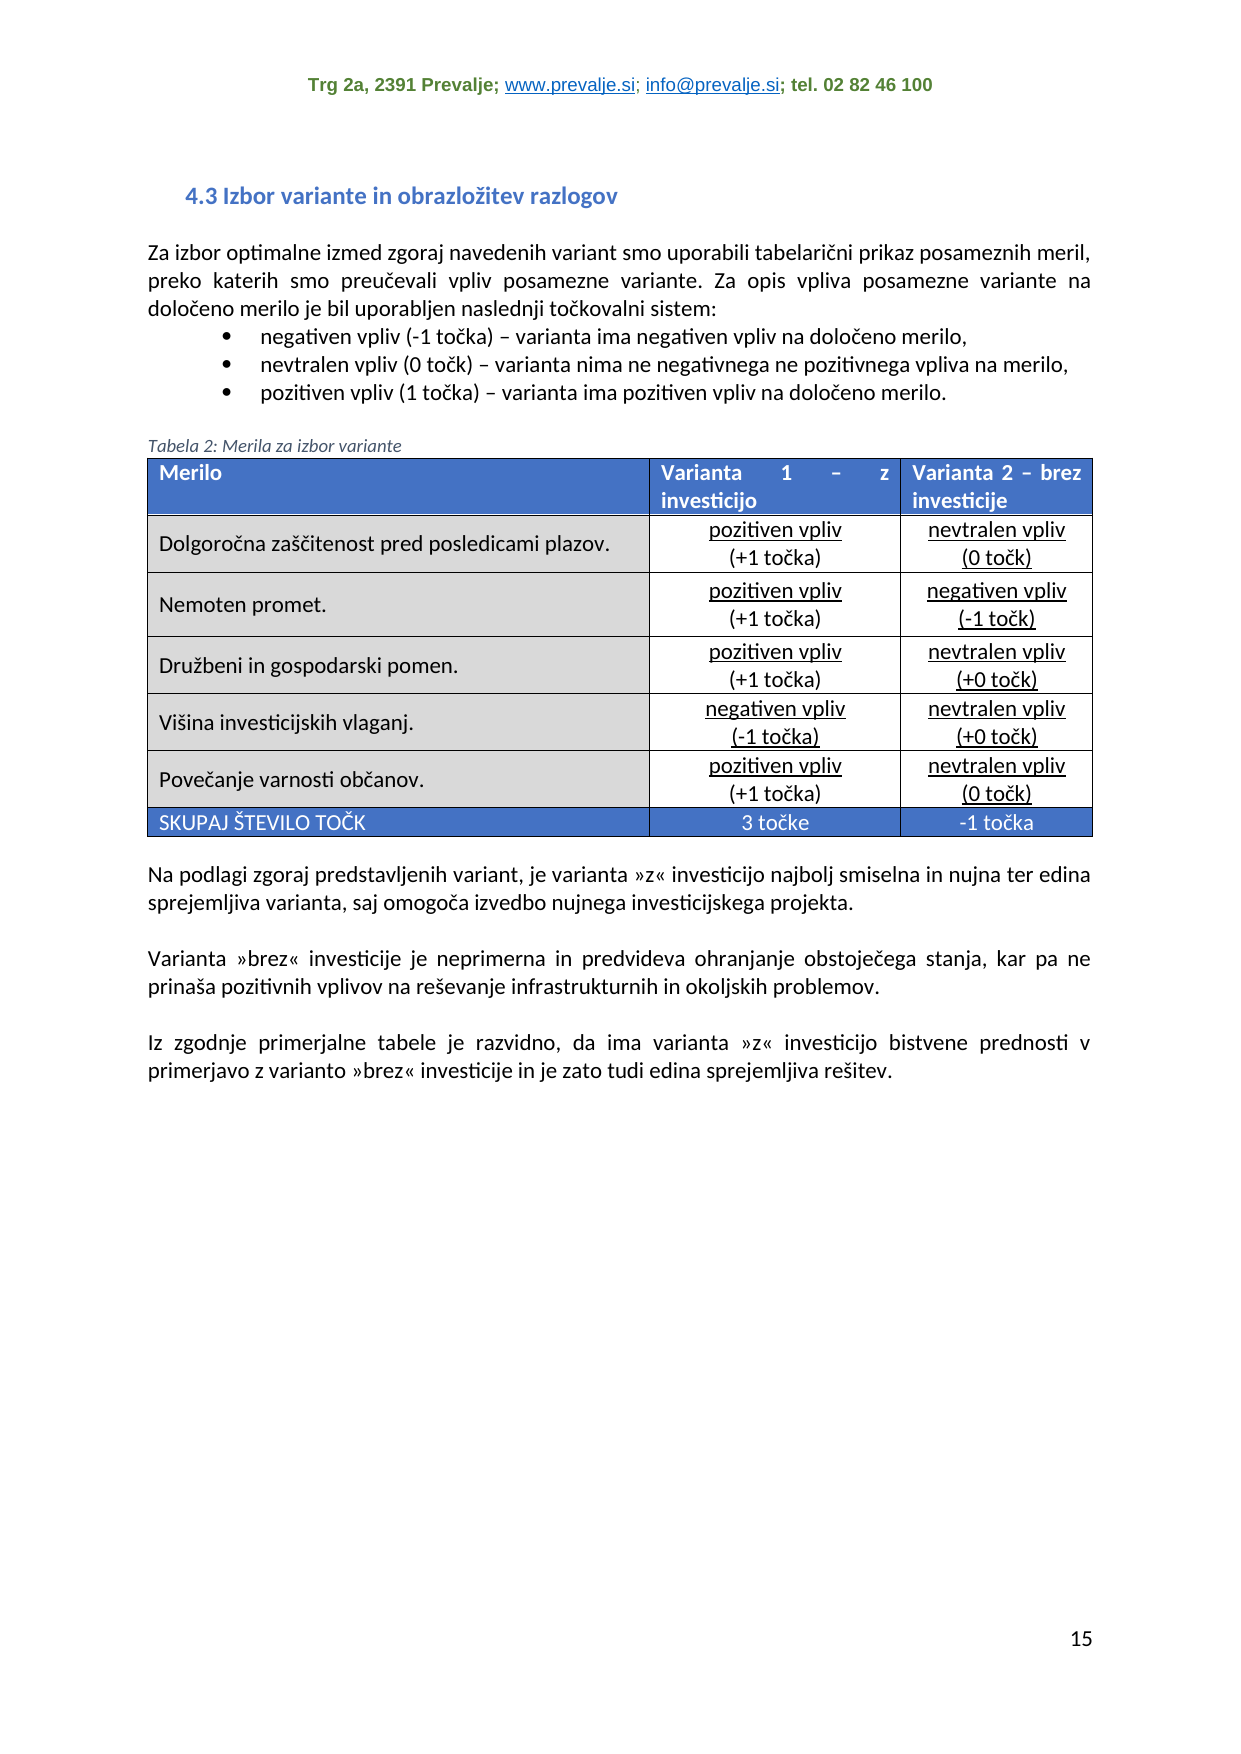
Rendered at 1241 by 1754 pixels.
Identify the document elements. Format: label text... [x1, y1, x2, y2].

table_cell nevtralen vpliv (0 točk) [901, 751, 1092, 807]
table_cell Dolgoročna zaščitenost pred posledicami plazov. [148, 516, 649, 572]
table_cell -1 točka [901, 808, 1092, 836]
table_cell pozitiven vpliv (+1 točka) [650, 637, 900, 693]
table_cell SKUPAJ ŠTEVILO TOČK [148, 808, 649, 836]
table_cell pozitiven vpliv (+1 točka) [650, 516, 900, 572]
table_cell Družbeni in gospodarski pomen. [148, 637, 649, 693]
table_cell nevtralen vpliv (0 točk) [901, 516, 1092, 572]
table_cell 3 točke [650, 808, 900, 836]
list negativen vpliv (-1 točka) – varianta ima negativen vpliv na določeno merilo, [223, 322, 1093, 350]
table_cell negativen vpliv (-1 točk) [901, 573, 1092, 636]
subtitle Izbor variante in obrazložitev razlogov [185, 180, 1093, 210]
table_cell Povečanje varnosti občanov. [148, 751, 649, 807]
table_cell negativen vpliv (-1 točka) [650, 694, 900, 750]
table_cell pozitiven vpliv (+1 točka) [650, 751, 900, 807]
table_cell Nemoten promet. [148, 573, 649, 636]
table_cell Višina investicijskih vlaganj. [148, 694, 649, 750]
table_cell nevtralen vpliv (+0 točk) [901, 694, 1092, 750]
text Za izbor optimalne izmed zgoraj navedenih variant smo uporabili tabelarični prikaz posameznih meril, preko katerih smo preučevali vpliv posamezne variante. Za opis vpliva posamezne variante na določeno merilo je bil uporabljen naslednji točkovalni sistem: [148, 238, 1093, 322]
table_header Varianta 2 – brez investicije [901, 459, 1092, 514]
text Varianta »brez« investicije je neprimerna in predvideva ohranjanje obstoječega stanja, kar pa ne prinaša pozitivnih vplivov na reševanje infrastrukturnih in okoljskih problemov. [148, 944, 1093, 1000]
text Iz zgodnje primerjalne tabele je razvidno, da ima varianta »z« investicijo bistvene prednosti v primerjavo z varianto »brez« investicije in je zato tudi edina sprejemljiva rešitev. [148, 1028, 1093, 1084]
text Na podlagi zgoraj predstavljenih variant, je varianta »z« investicijo najbolj smiselna in nujna ter edina sprejemljiva varianta, saj omogoča izvedbo nujnega investicijskega projekta. [148, 860, 1093, 916]
table_header Varianta 1 – z investicijo [650, 459, 900, 514]
table_cell nevtralen vpliv (+0 točk) [901, 637, 1092, 693]
text Tabela 2: Merila za izbor variante [148, 434, 1093, 457]
table_header Merilo [148, 459, 649, 514]
table_cell pozitiven vpliv (+1 točka) [650, 573, 900, 636]
list nevtralen vpliv (0 točk) – varianta nima ne negativnega ne pozitivnega vpliva na merilo, [223, 350, 1093, 378]
list pozitiven vpliv (1 točka) – varianta ima pozitiven vpliv na določeno merilo. [223, 378, 1093, 406]
